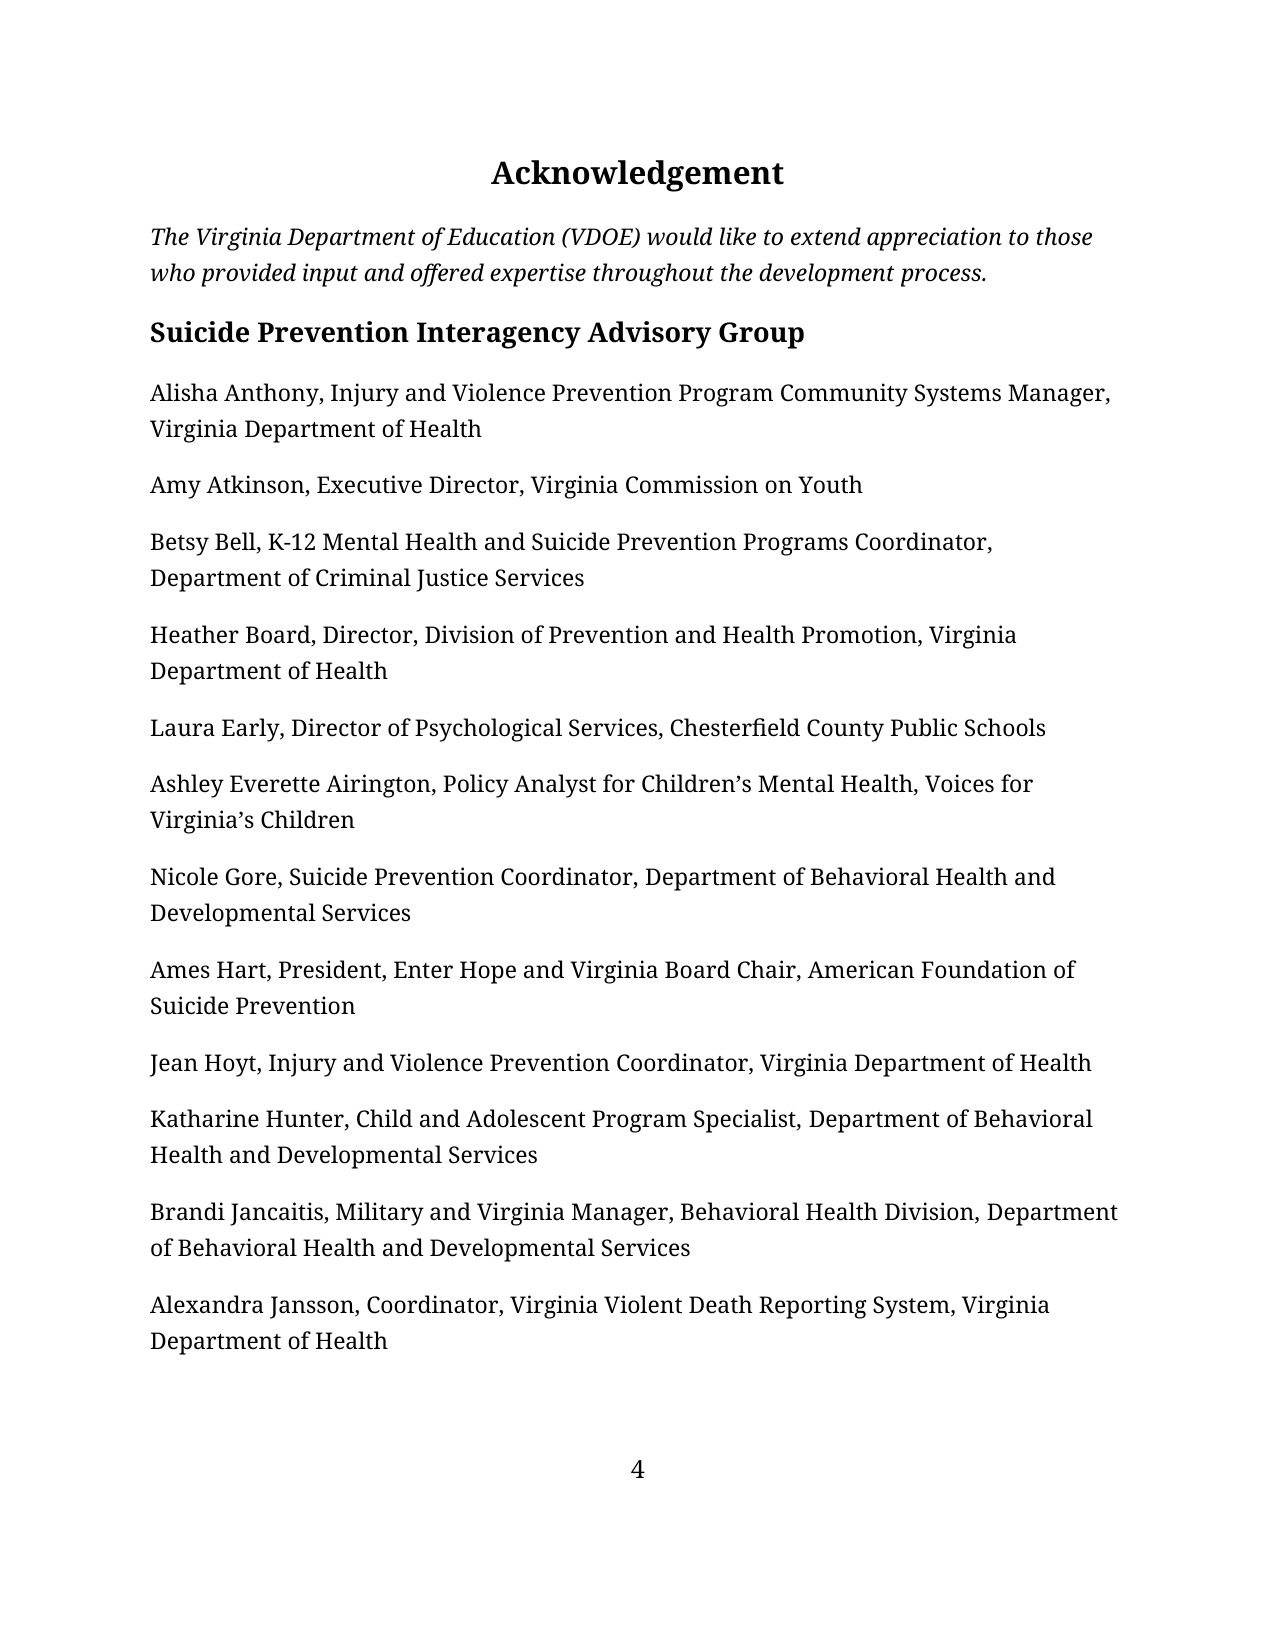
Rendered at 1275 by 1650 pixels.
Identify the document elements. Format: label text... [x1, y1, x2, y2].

subtitle Acknowledgement [150, 151, 1125, 194]
text Nicole Gore, Suicide Prevention Coordinator, Department of Behavioral Health and Developmental Services [150, 861, 1125, 928]
text Alisha Anthony, Injury and Violence Prevention Program Community Systems Manager, Virginia Department of Health [150, 377, 1125, 444]
text Heather Board, Director, Division of Prevention and Health Promotion, Virginia Department of Health [150, 619, 1125, 686]
text Betsy Bell, K-12 Mental Health and Suicide Prevention Programs Coordinator, Department of Criminal Justice Services [150, 526, 1125, 593]
text Jean Hoyt, Injury and Violence Prevention Coordinator, Virginia Department of Health [150, 1047, 1125, 1078]
text Katharine Hunter, Child and Adolescent Program Specialist, Department of Behavioral Health and Developmental Services [150, 1103, 1125, 1171]
text Amy Atkinson, Executive Director, Virginia Commission on Youth [150, 469, 1125, 501]
text Suicide Prevention Interagency Advisory Group [150, 313, 1125, 350]
text The Virginia Department of Education (VDOE) would like to extend appreciation to those who provided input and offered expertise throughout the development process. [150, 221, 1125, 288]
text Alexandra Jansson, Coordinator, Virginia Violent Death Reporting System, Virginia Department of Health [150, 1289, 1125, 1356]
text Ashley Everette Airington, Policy Analyst for Children’s Mental Health, Voices for Virginia’s Children [150, 768, 1125, 836]
text Laura Early, Director of Psychological Services, Chesterfield County Public Schools [150, 712, 1125, 743]
text Ames Hart, President, Enter Hope and Virginia Board Chair, American Foundation of Suicide Prevention [150, 954, 1125, 1021]
text Brandi Jancaitis, Military and Virginia Manager, Behavioral Health Division, Department of Behavioral Health and Developmental Services [150, 1196, 1125, 1263]
